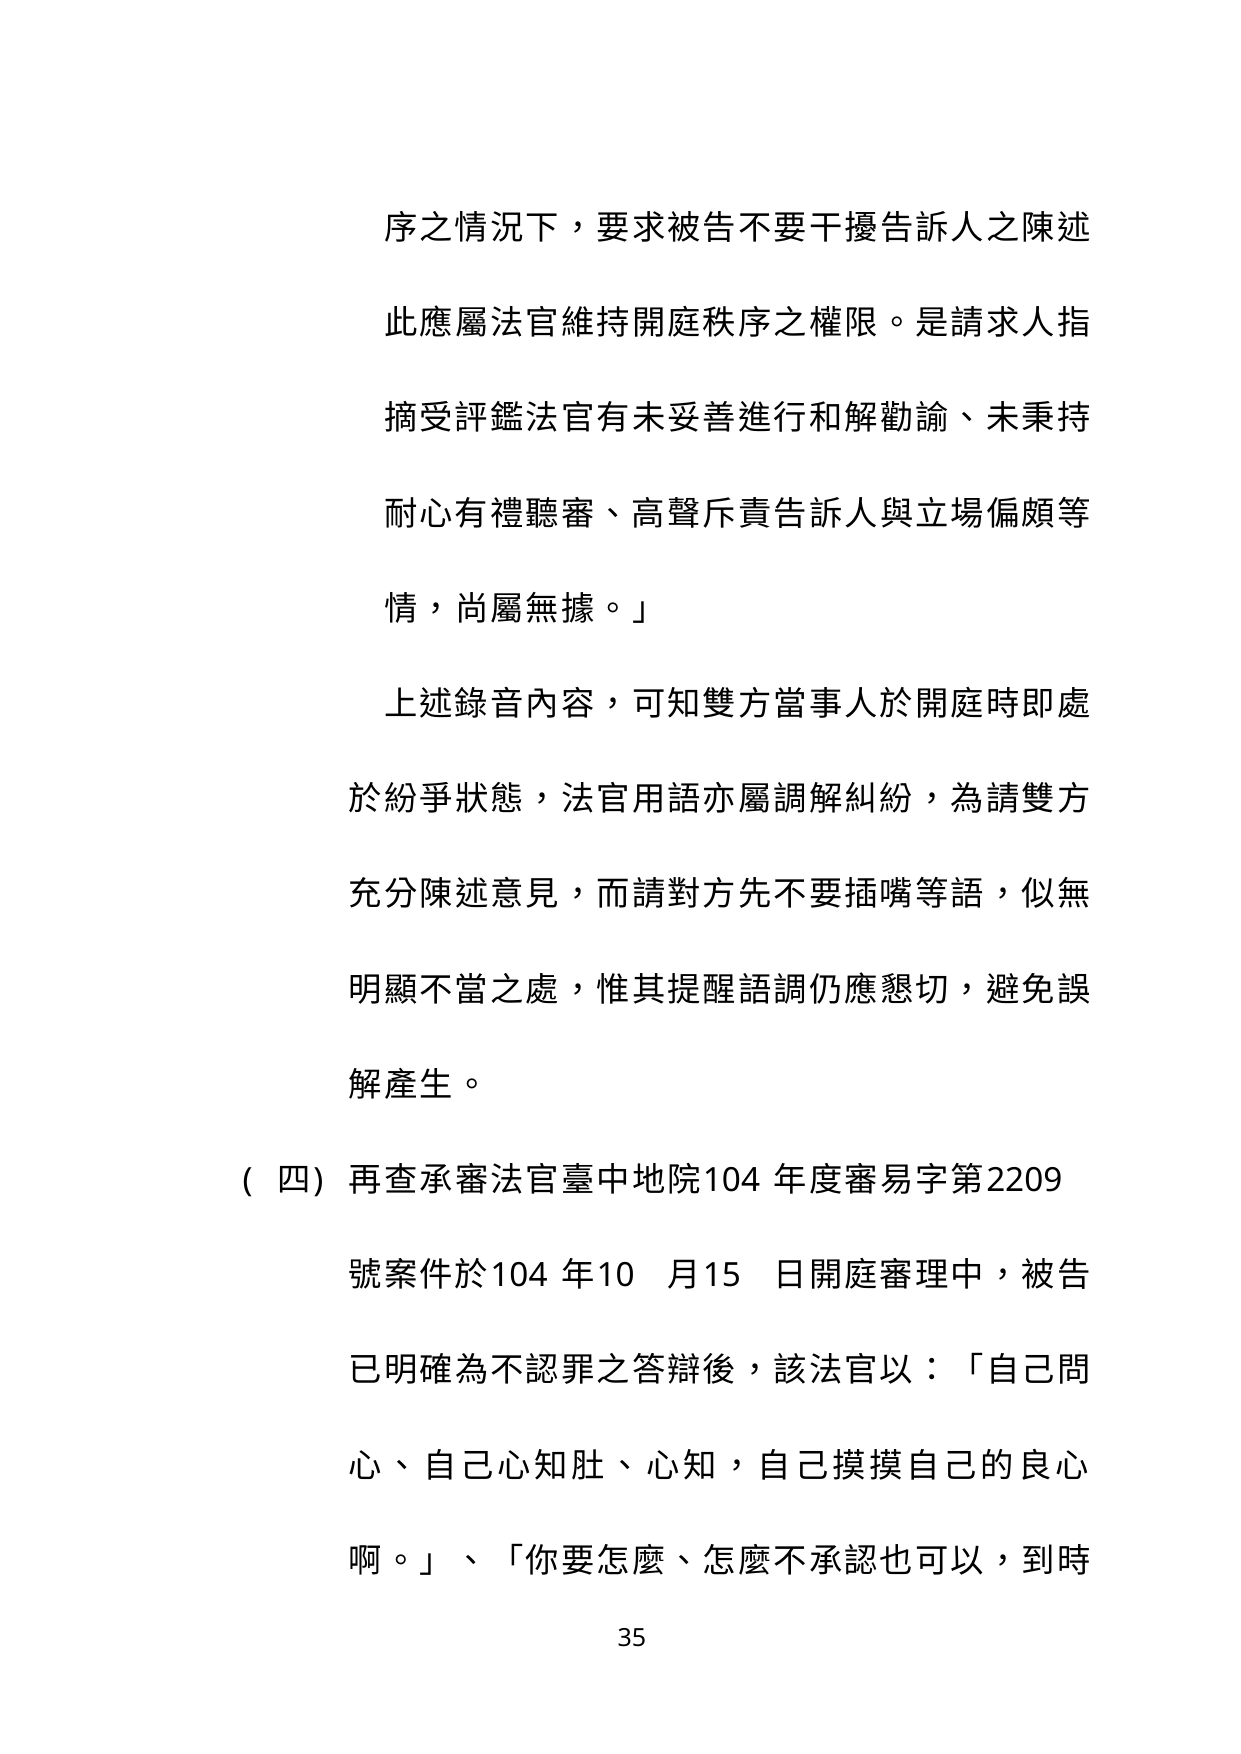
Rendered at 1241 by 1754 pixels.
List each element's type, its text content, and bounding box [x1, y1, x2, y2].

subtitle 上述錄音內容，可知雙方當事人於開庭時即處於紛爭狀態，法官用語亦屬調解糾紛，為請雙方充分陳述意見，而請對方先不要插嘴等語，似無明顯不當之處，惟其提醒語調仍應懇切，避免誤解產生。 [313, 653, 1092, 1129]
